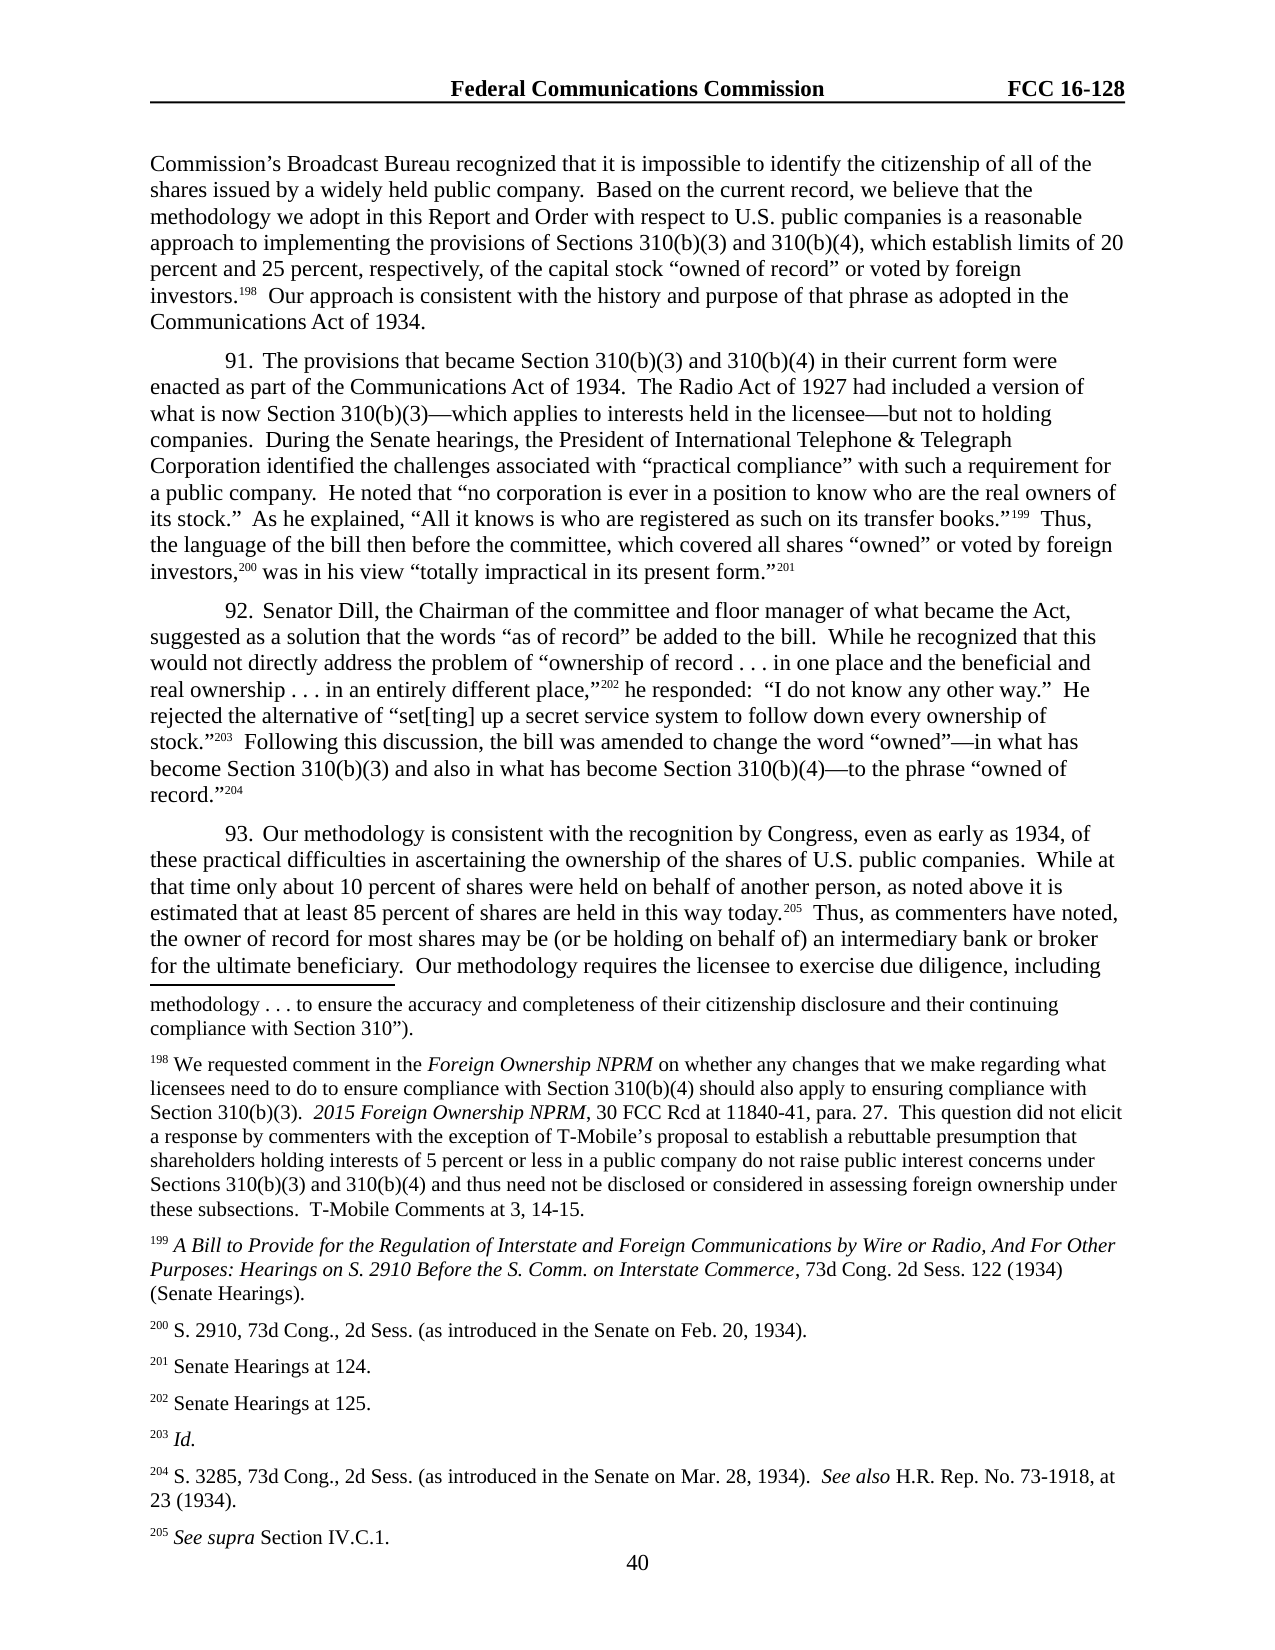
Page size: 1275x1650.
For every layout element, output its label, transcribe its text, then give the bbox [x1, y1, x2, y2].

text The provisions that became Section 310(b)(3) and 310(b)(4) in their current form were enacted as part of the Communications Act of 1934. The Radio Act of 1927 had included a version of what is now Section 310(b)(3)—which applies to interests held in the licensee—but not to holding companies. During the Senate hearings, the President of International Telephone & Telegraph Corporation identified the challenges associated with “practical compliance” with such a requirement for a public company. He noted that “no corporation is ever in a position to know who are the real owners of its stock.” As he explained, “All it knows is who are registered as such on its transfer books.” Thus, the language of the bill then before the committee, which covered all shares “owned” or voted by foreign investors, was in his view “totally impractical in its present form.” [150, 347, 1125, 584]
text Senator Dill, the Chairman of the committee and floor manager of what became the Act, suggested as a solution that the words “as of record” be added to the bill. While he recognized that this would not directly address the problem of “ownership of record . . . in one place and the beneficial and real ownership . . . in an entirely different place,” he responded: “I do not know any other way.” He rejected the alternative of “set[ting] up a secret service system to follow down every ownership of stock.” Following this discussion, the bill was amended to change the word “owned”—in what has become Section 310(b)(3) and also in what has become Section 310(b)(4)—to the phrase “owned of record.” [150, 597, 1125, 807]
text Our methodology is consistent with the recognition by Congress, even as early as 1934, of these practical difficulties in ascertaining the ownership of the shares of U.S. public companies. While at that time only about 10 percent of shares were held on behalf of another person, as noted above it is estimated that at least 85 percent of shares are held in this way today. Thus, as commenters have noted, the owner of record for most shares may be (or be holding on behalf of) an intermediary bank or broker for the ultimate beneficiary. Our methodology requires the licensee to exercise due diligence, including but not limited to review and necessary follow-up based on SEC filings, to ascertain the ultimate ownership and citizenship of its shares. But Congress did not intend for public companies to “set up a secret service system to follow down every ownership of stock,” and we do not require them to do so. We thereby give reasonable meaning to the terms of the Act, and avoid unreasonable consequences. Indeed, the Commission has previously recognized that in calculating compliance with the Section 310(b) limits, licensees must “take reasonable steps” to ensure such compliance. In the past, for public companies such steps have included periodic surveys and random sampling of shareholders, but we have also permitted public companies to use other methods. The Commission’s overarching principle has been, and continues to be, that a public company should include foreign ownership information “that [it] has reason to know.” Based on the record of this proceeding demonstrating the impracticabilities of using surveys and random sampling to identify foreign ownership when an estimated 85 percent of shares are now held of record on behalf of other persons, we believe that our methodology, which includes a due diligence standard, is a reasonable one that is consistent with our prior guidance. [150, 820, 1125, 978]
text The Commission has long recognized the difficulty licensees or their controlling U.S. parents face in ascertaining their ownership for purposes of complying with Section 310(b). In 1974, the Commission’s Broadcast Bureau recognized that it is impossible to identify the citizenship of all of the shares issued by a widely held public company. Based on the current record, we believe that the methodology we adopt in this Report and Order with respect to U.S. public companies is a reasonable approach to implementing the provisions of Sections 310(b)(3) and 310(b)(4), which establish limits of 20 percent and 25 percent, respectively, of the capital stock “owned of record” or voted by foreign investors. Our approach is consistent with the history and purpose of that phrase as adopted in the Communications Act of 1934. [150, 150, 1125, 334]
